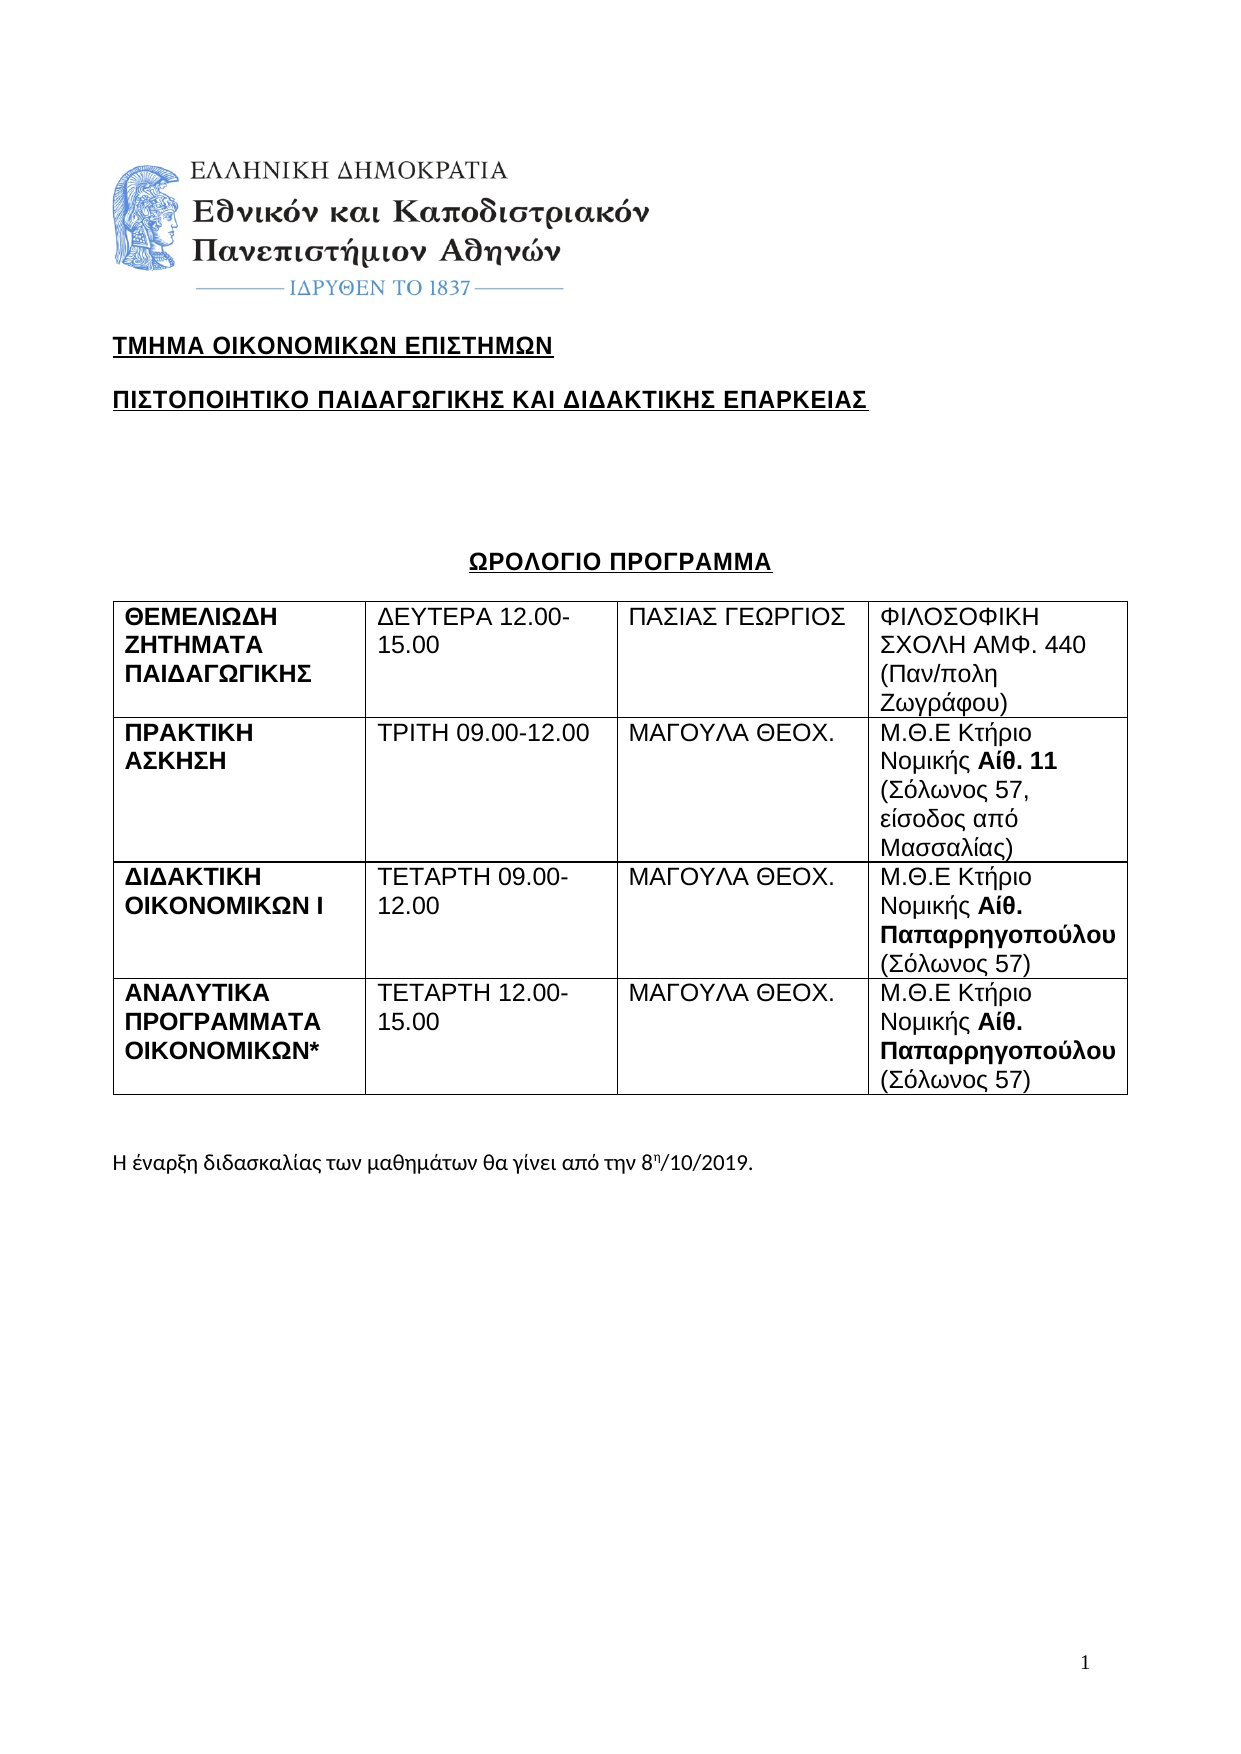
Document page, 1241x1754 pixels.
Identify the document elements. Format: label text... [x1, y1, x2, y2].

table_cell ΑΝΑΛΥΤΙΚΑ ΠΡΟΓΡΑΜΜΑΤΑ ΟΙΚΟΝΟΜΙΚΩΝ* [114, 979, 365, 1093]
table_cell ΠΡΑΚΤΙΚΗ ΑΣΚΗΣΗ [114, 718, 365, 861]
table_cell ΜΑΓΟΥΛΑ ΘΕΟΧ. [618, 718, 868, 861]
table_header ΦΙΛΟΣΟΦΙΚΗ ΣΧΟΛΗ ΑΜΦ. 440 (Παν/πολη Ζωγράφου) [869, 602, 1127, 717]
table_cell ΜΑΓΟΥΛΑ ΘΕΟΧ. [618, 863, 868, 977]
table_cell Μ.Θ.Ε Κτήριο Νομικής Αίθ. Παπαρρηγοπούλου (Σόλωνος 57) [869, 979, 1127, 1093]
picture [112, 150, 678, 307]
text ΠΙΣΤΟΠΟΙΗΤΙΚΟ ΠΑΙΔΑΓΩΓΙΚΗΣ ΚΑΙ ΔΙΔΑΚΤΙΚΗΣ ΕΠΑΡΚΕΙΑΣ [112, 385, 1128, 414]
table_cell ΤΕΤΑΡΤΗ 09.00-12.00 [366, 863, 617, 977]
table_header ΠΑΣΙΑΣ ΓΕΩΡΓΙΟΣ [618, 602, 868, 717]
table_cell Μ.Θ.Ε Κτήριο Νομικής Αίθ. 11 (Σόλωνος 57, είσοδος από Μασσαλίας) [869, 718, 1127, 861]
table_cell ΤΡΙΤΗ 09.00-12.00 [366, 718, 617, 861]
table_header ΔΕΥΤΕΡΑ 12.00-15.00 [366, 602, 617, 717]
table_cell ΜΑΓΟΥΛΑ ΘΕΟΧ. [618, 979, 868, 1093]
table_cell ΔΙΔΑΚΤΙΚΗ ΟΙΚΟΝΟΜΙΚΩΝ Ι [114, 863, 365, 977]
text Η έναρξη διδασκαλίας των μαθημάτων θα γίνει από την 8η/10/2019. [112, 1148, 1128, 1176]
table_cell Μ.Θ.Ε Κτήριο Νομικής Αίθ. Παπαρρηγοπούλου (Σόλωνος 57) [869, 863, 1127, 977]
table_cell ΤΕΤΑΡΤΗ 12.00-15.00 [366, 979, 617, 1093]
text ΩΡΟΛΟΓΙΟ ΠΡΟΓΡΑΜΜΑ [112, 547, 1128, 575]
text ΤΜΗΜΑ ΟΙΚΟΝΟΜΙΚΩΝ ΕΠΙΣΤΗΜΩΝ [112, 331, 1128, 360]
table_header ΘΕΜΕΛΙΩΔΗ ΖΗΤΗΜΑΤΑ ΠΑΙΔΑΓΩΓΙΚΗΣ [114, 602, 365, 717]
